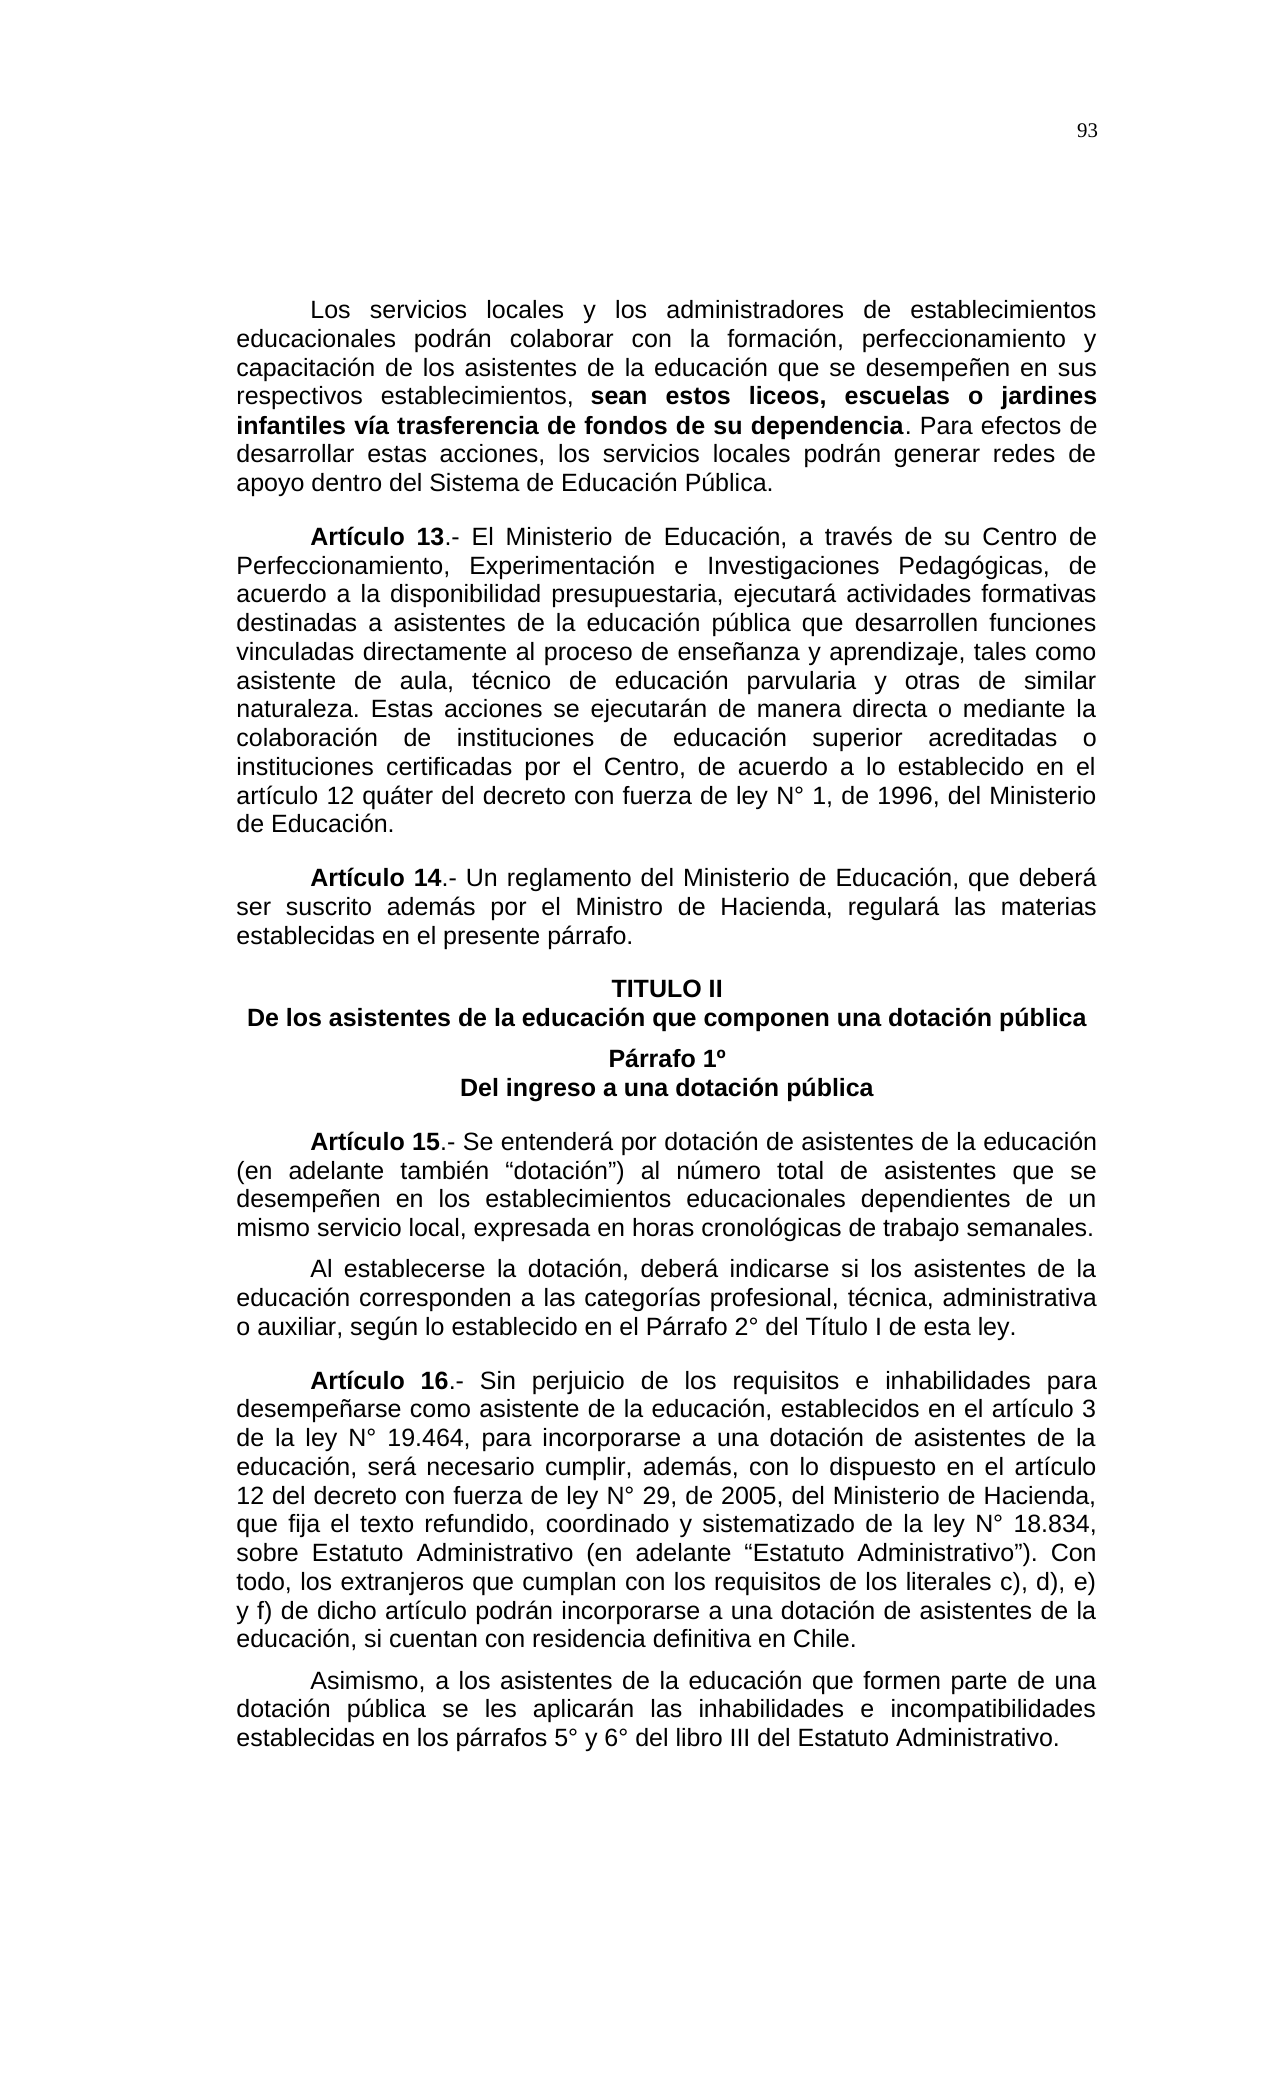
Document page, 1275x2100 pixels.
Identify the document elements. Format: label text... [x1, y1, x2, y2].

text Artículo 16.- Sin perjuicio de los requisitos e inhabilidades para desempeñarse como asistente de la educación, establecidos en el artículo 3 de la ley N° 19.464, para incorporarse a una dotación de asistentes de la educación, será necesario cumplir, además, con lo dispuesto en el artículo 12 del decreto con fuerza de ley N° 29, de 2005, del Ministerio de Hacienda, que fija el texto refundido, coordinado y sistematizado de la ley N° 18.834, sobre Estatuto Administrativo (en adelante “Estatuto Administrativo”). Con todo, los extranjeros que cumplan con los requisitos de los literales c), d), e) y f) de dicho artículo podrán incorporarse a una dotación de asistentes de la educación, si cuentan con residencia definitiva en Chile. [236, 1366, 1098, 1653]
text Párrafo 1º [236, 1044, 1098, 1073]
text Artículo 14.- Un reglamento del Ministerio de Educación, que deberá ser suscrito además por el Ministro de Hacienda, regulará las materias establecidas en el presente párrafo. [236, 863, 1098, 949]
text Al establecerse la dotación, deberá indicarse si los asistentes de la educación corresponden a las categorías profesional, técnica, administrativa o auxiliar, según lo establecido en el Párrafo 2° del Título I de esta ley. [236, 1254, 1098, 1341]
text De los asistentes de la educación que componen una dotación pública [236, 1003, 1098, 1032]
text TITULO II [236, 974, 1098, 1003]
text Del ingreso a una dotación pública [236, 1073, 1098, 1102]
text Artículo 15.- Se entenderá por dotación de asistentes de la educación (en adelante también “dotación”) al número total de asistentes que se desempeñen en los establecimientos educacionales dependientes de un mismo servicio local, expresada en horas cronológicas de trabajo semanales. [236, 1127, 1098, 1242]
text Asimismo, a los asistentes de la educación que formen parte de una dotación pública se les aplicarán las inhabilidades e incompatibilidades establecidas en los párrafos 5° y 6° del libro III del Estatuto Administrativo. [236, 1666, 1098, 1752]
text Los servicios locales y los administradores de establecimientos educacionales podrán colaborar con la formación, perfeccionamiento y capacitación de los asistentes de la educación que se desempeñen en sus respectivos establecimientos, sean estos liceos, escuelas o jardines infantiles vía trasferencia de fondos de su dependencia. Para efectos de desarrollar estas acciones, los servicios locales podrán generar redes de apoyo dentro del Sistema de Educación Pública. [236, 295, 1098, 497]
text Artículo 13.- El Ministerio de Educación, a través de su Centro de Perfeccionamiento, Experimentación e Investigaciones Pedagógicas, de acuerdo a la disponibilidad presupuestaria, ejecutará actividades formativas destinadas a asistentes de la educación pública que desarrollen funciones vinculadas directamente al proceso de enseñanza y aprendizaje, tales como asistente de aula, técnico de educación parvularia y otras de similar naturaleza. Estas acciones se ejecutarán de manera directa o mediante la colaboración de instituciones de educación superior acreditadas o instituciones certificadas por el Centro, de acuerdo a lo establecido en el artículo 12 quáter del decreto con fuerza de ley N° 1, de 1996, del Ministerio de Educación. [236, 522, 1098, 838]
